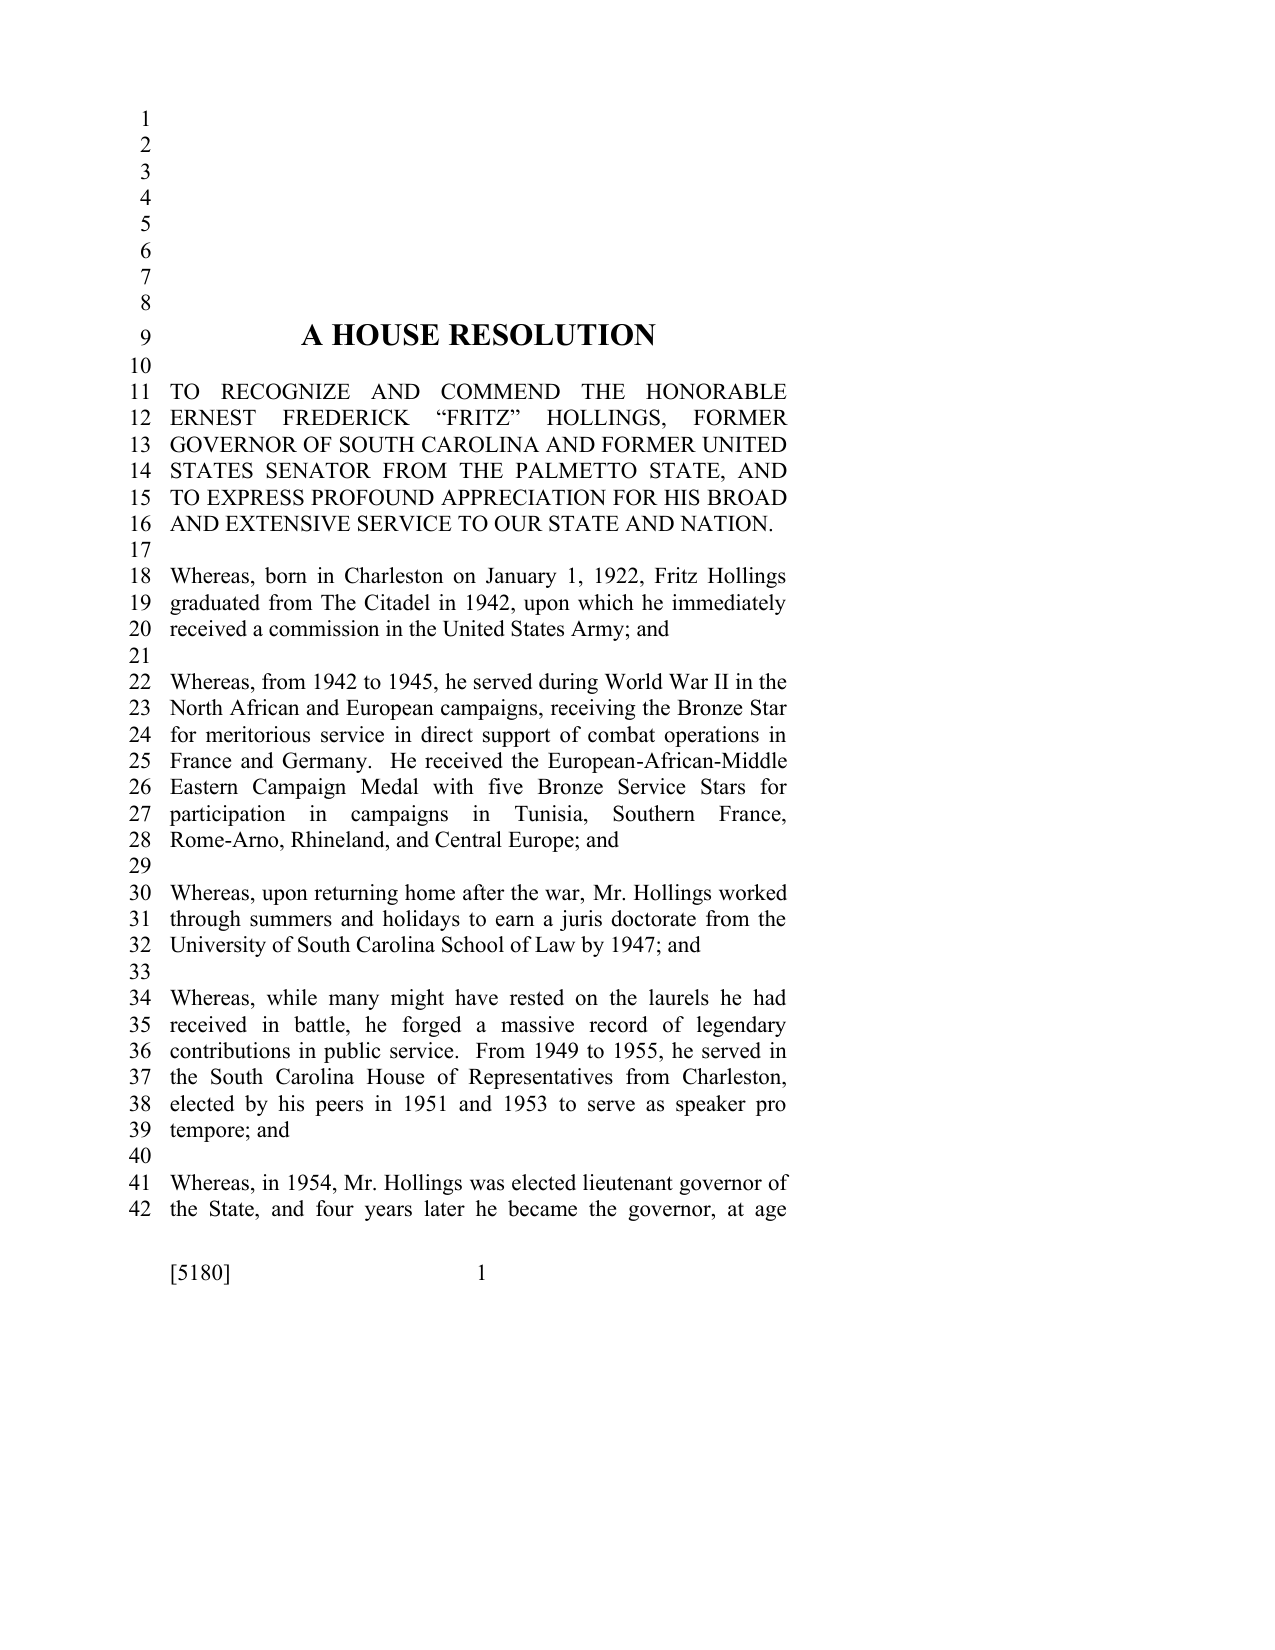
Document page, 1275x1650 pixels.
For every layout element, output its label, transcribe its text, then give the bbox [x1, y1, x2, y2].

text Whereas, upon returning home after the war, Mr. Hollings worked through summers and holidays to earn a juris doctorate from the University of South Carolina School of Law by 1947; and [169, 879, 787, 958]
text TO RECOGNIZE AND COMMEND THE HONORABLE ERNEST FREDERICK “FRITZ” HOLLINGS, FORMER GOVERNOR OF SOUTH CAROLINA AND FORMER UNITED STATES SENATOR FROM THE PALMETTO STATE, AND TO EXPRESS PROFOUND APPRECIATION FOR HIS BROAD AND EXTENSIVE SERVICE TO OUR STATE AND NATION. [169, 378, 787, 536]
text Whereas, born in Charleston on January 1, 1922, Fritz Hollings graduated from The Citadel in 1942, upon which he immediately received a commission in the United States Army; and [169, 563, 787, 642]
text Whereas, from 1942 to 1945, he served during World War II in the North African and European campaigns, receiving the Bronze Star for meritorious service in direct support of combat operations in France and Germany. He received the European-African-Middle Eastern Campaign Medal with five Bronze Service Stars for participation in campaigns in Tunisia, Southern France, Rome-Arno, Rhineland, and Central Europe; and [169, 668, 787, 852]
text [169, 1169, 787, 1221]
text Whereas, while many might have rested on the laurels he had received in battle, he forged a massive record of legendary contributions in public service. From 1949 to 1955, he served in the South Carolina House of Representatives from Charleston, elected by his peers in 1951 and 1953 to serve as speaker pro tempore; and [169, 984, 787, 1142]
text A HOUSE RESOLUTION [169, 316, 787, 352]
